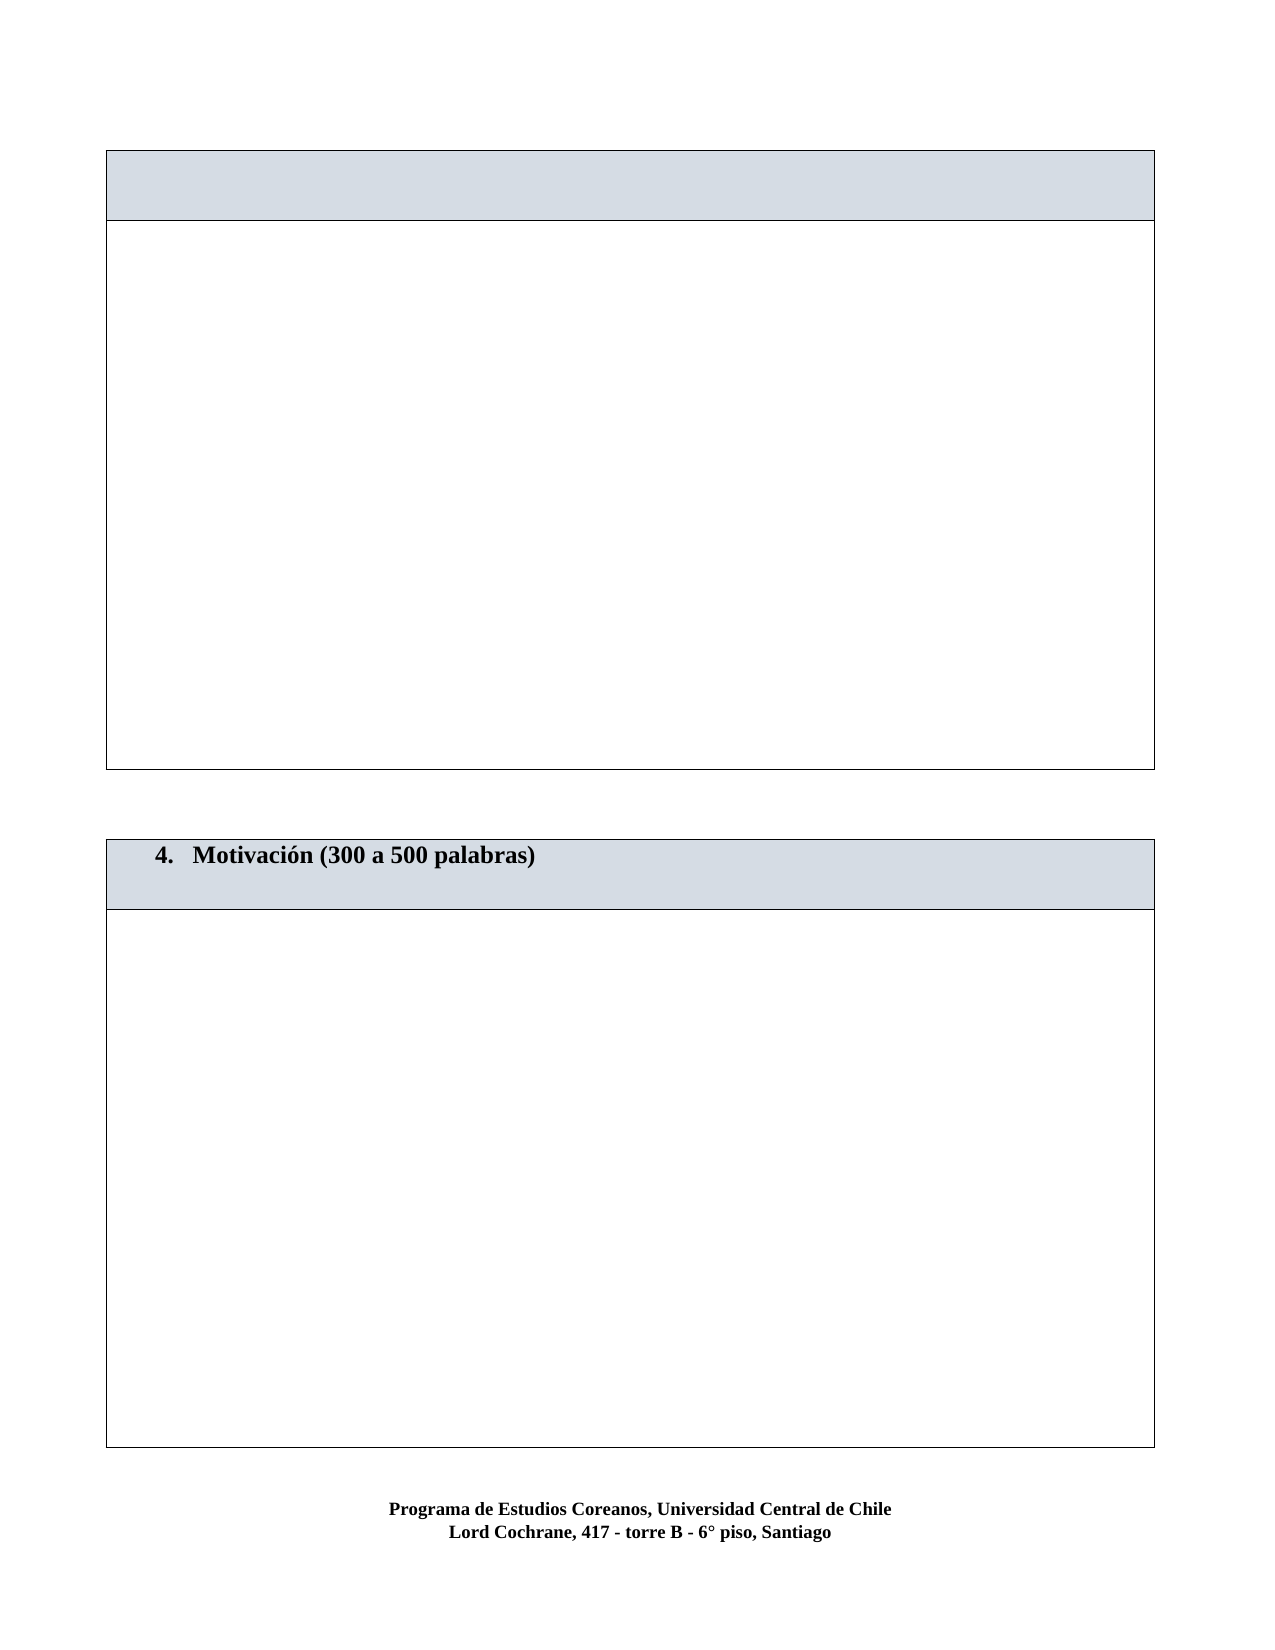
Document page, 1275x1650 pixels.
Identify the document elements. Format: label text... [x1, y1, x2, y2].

table_cell [107, 221, 1154, 769]
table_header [107, 151, 1154, 220]
table_header Motivación (300 a 500 palabras) [107, 840, 1154, 909]
table_cell [107, 910, 1154, 1447]
